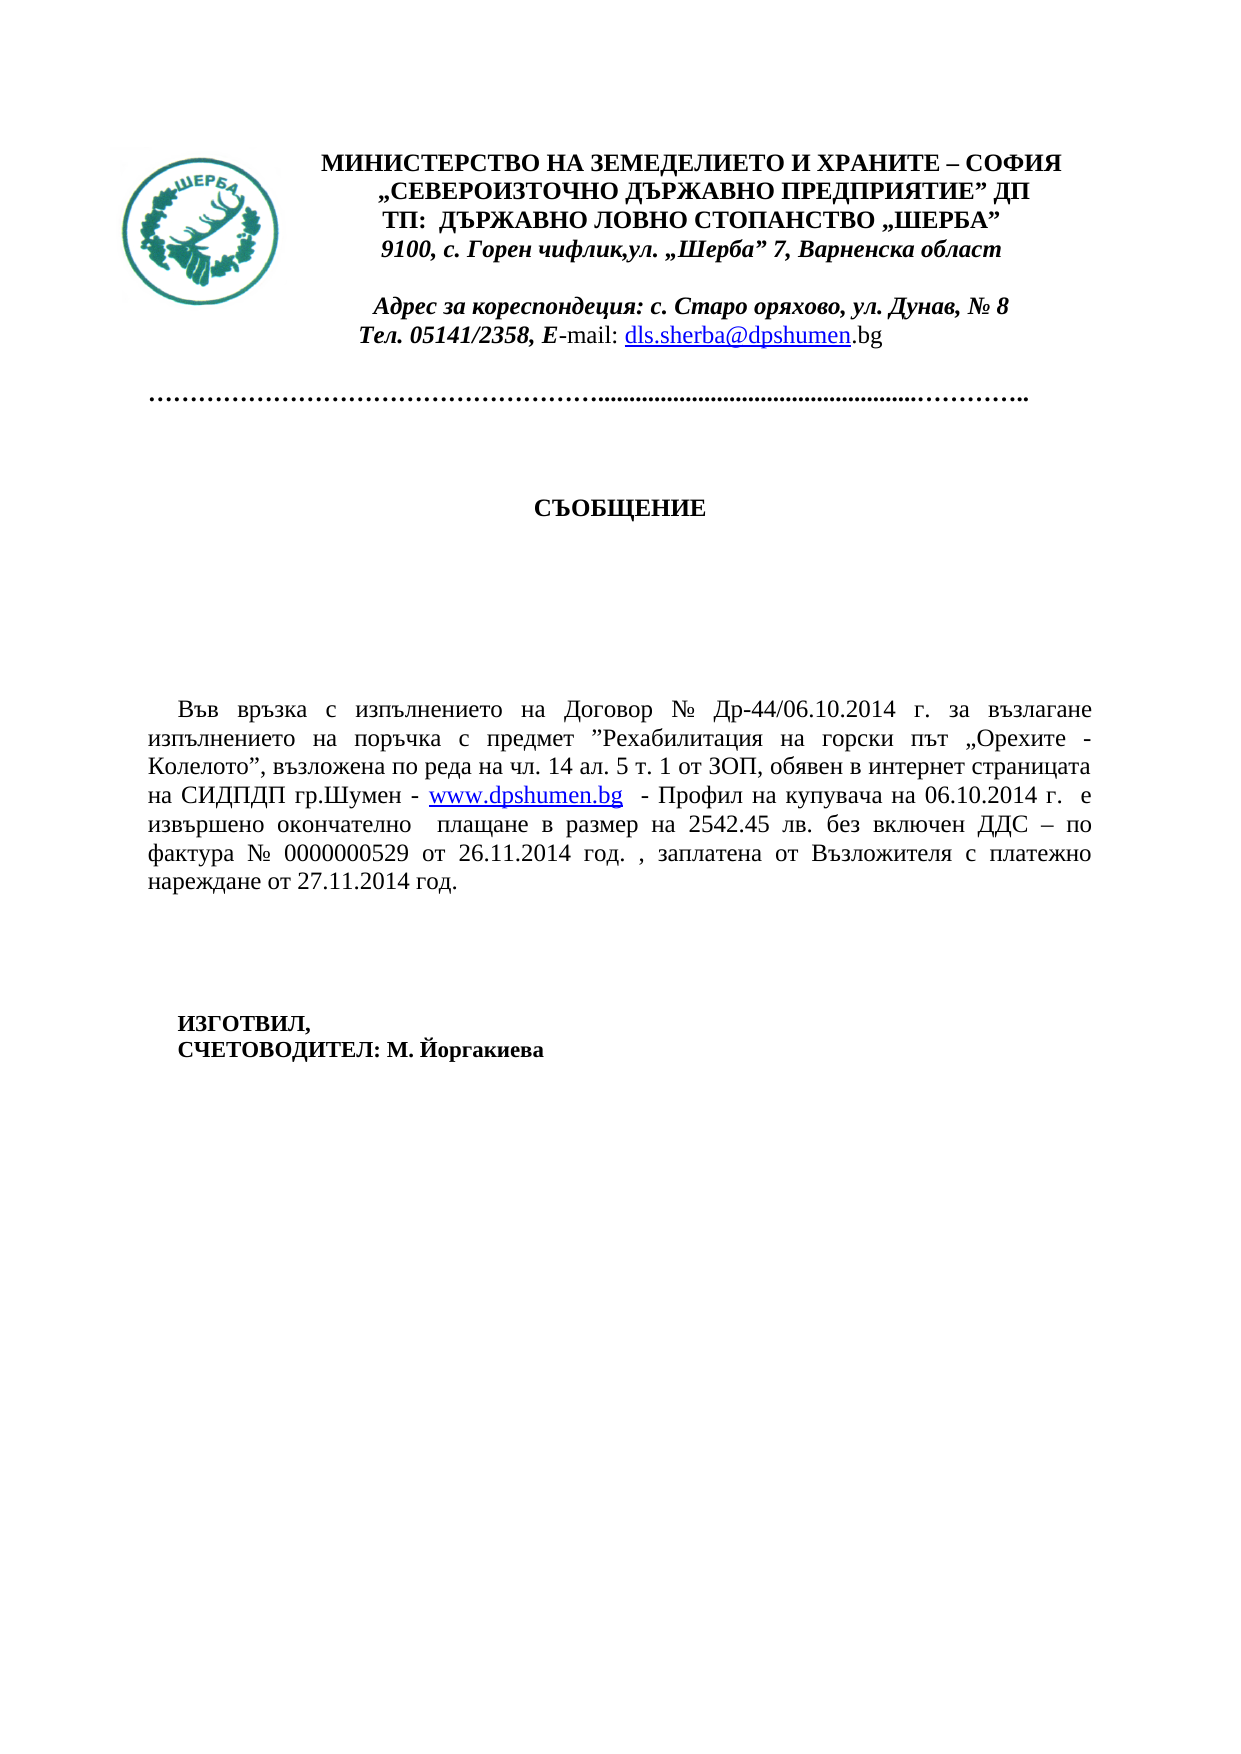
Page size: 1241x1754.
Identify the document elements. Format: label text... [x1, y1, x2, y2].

subtitle 9100, с. Горен чифлик,ул. „Шерба” 7, Варненска област [148, 234, 1093, 263]
text ………………………………………………...................................................………….. [148, 378, 1093, 406]
subtitle „СЕВЕРОИЗТОЧНО ДЪРЖАВНО ПРЕДПРИЯТИЕ” ДП [148, 176, 1093, 205]
text Адрес за кореспондеция: с. Старо оряхово, ул. Дунав, № 8 [148, 291, 1093, 320]
text СЧЕТОВОДИТЕЛ: М. Йоргакиева [148, 1036, 1093, 1063]
text Във връзка с изпълнението на Договор № Др-44/06.10.2014 г. за възлагане изпълнението на поръчка с предмет ”Рехабилитация на горски път „Орехите - Колелото”, възложена по реда на чл. 14 ал. 5 т. 1 от ЗОП, обявен в интернет страницата на СИДПДП гр.Шумен - www.dpshumen.bg - Профил на купувача на 06.10.2014 г. е извършено окончателно плащане в размер на 2542.45 лв. без включен ДДС – по фактура № 0000000529 от 26.11.2014 год. , заплатена от Възложителя с платежно нареждане от 27.11.2014 год. [148, 694, 1093, 895]
text СЪОБЩЕНИЕ [148, 493, 1093, 521]
subtitle ТП: ДЪРЖАВНО ЛОВНО СТОПАНСТВО „ШЕРБА” [148, 205, 1093, 234]
subtitle МИНИСТЕРСТВО НА ЗЕМЕДЕЛИЕТО И ХРАНИТЕ – СОФИЯ [148, 148, 1093, 176]
text ИЗГОТВИЛ, [148, 1010, 1093, 1036]
picture [110, 147, 291, 313]
text Тел. 05141/2358, Е-mail: dls.sherba@dpshumen.bg [148, 320, 1093, 349]
